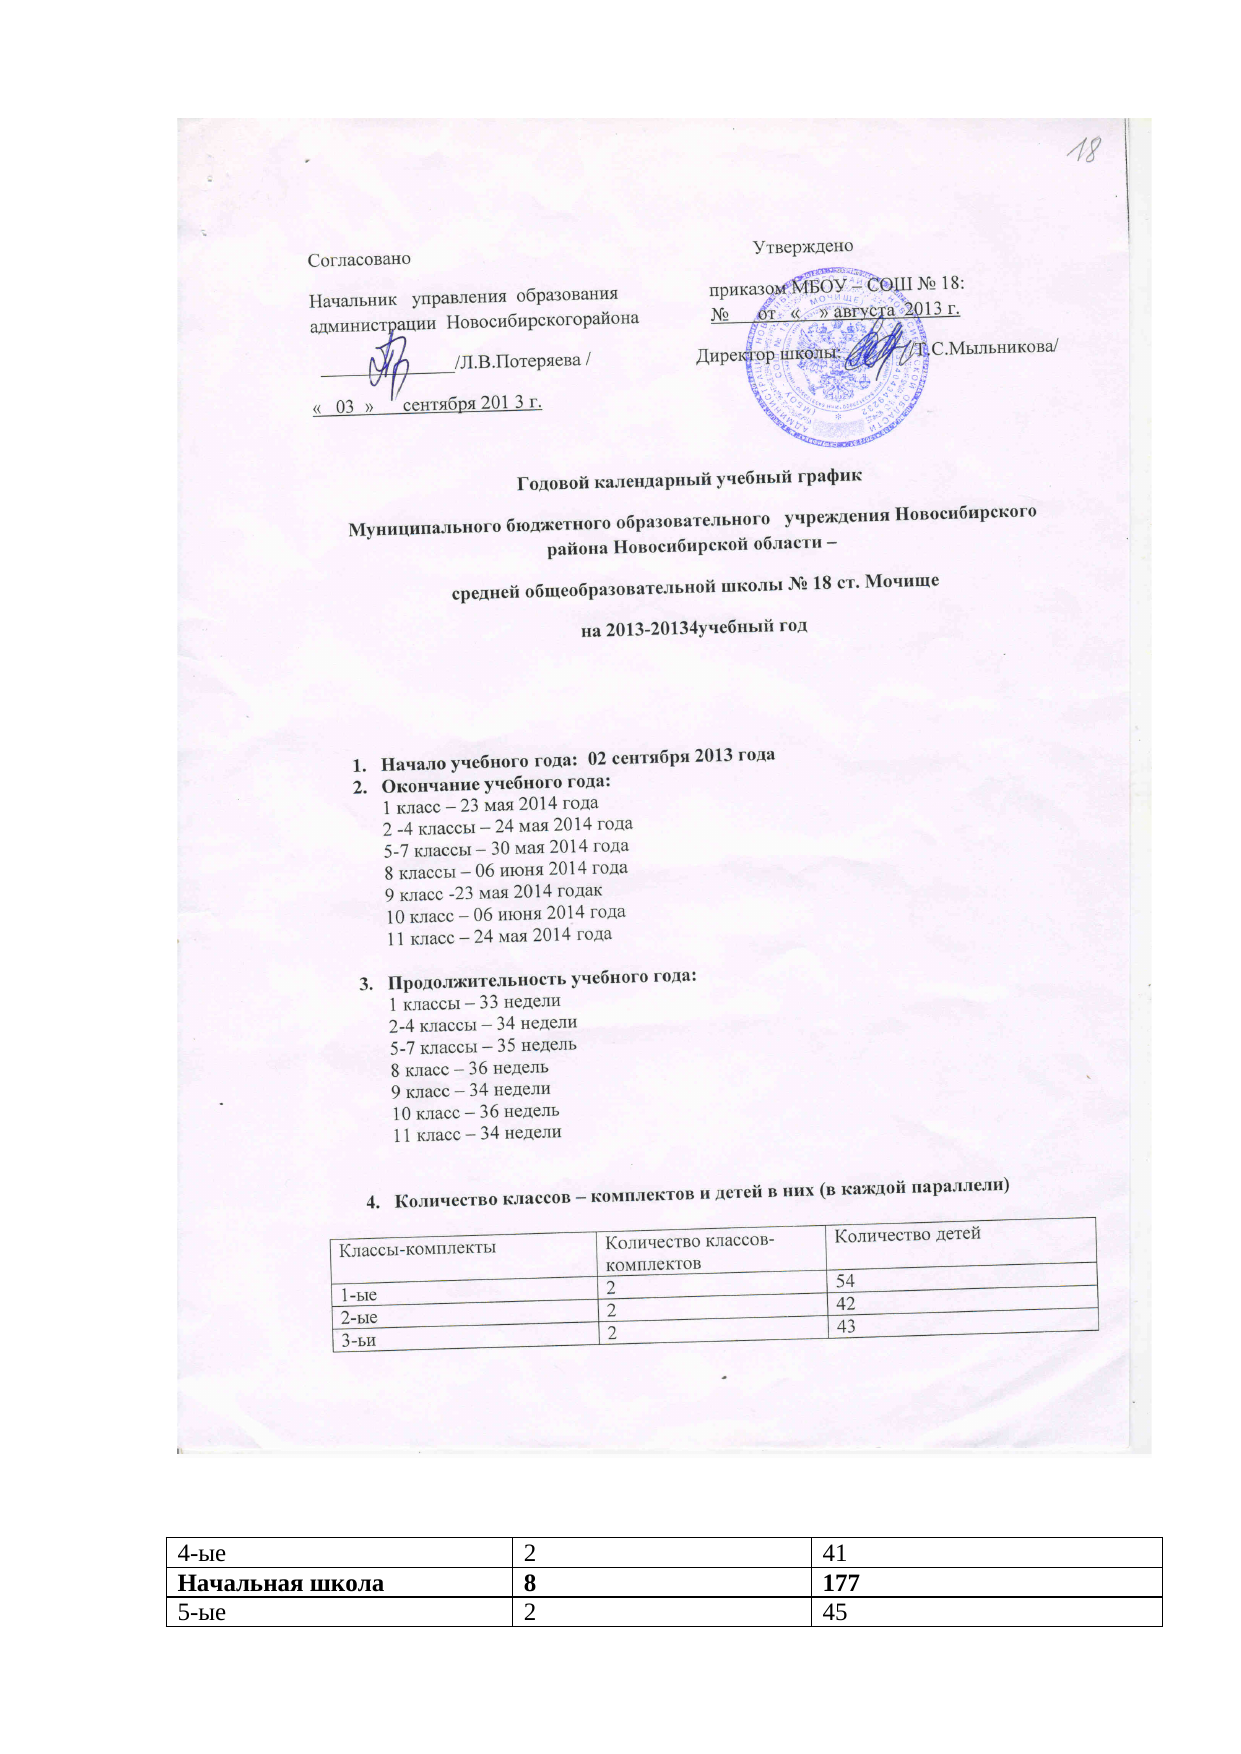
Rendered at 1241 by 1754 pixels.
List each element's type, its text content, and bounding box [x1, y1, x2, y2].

table_cell 8 [513, 1568, 811, 1596]
table_header 4-ые [167, 1538, 512, 1567]
table_cell Начальная школа [167, 1568, 512, 1596]
table_cell 177 [812, 1568, 1162, 1596]
table_header 2 [513, 1538, 811, 1567]
table_cell 5-ые [167, 1598, 512, 1626]
table_header 41 [812, 1538, 1162, 1567]
picture [177, 118, 1152, 1458]
table_cell 2 [513, 1598, 811, 1626]
table_cell 45 [812, 1598, 1162, 1626]
